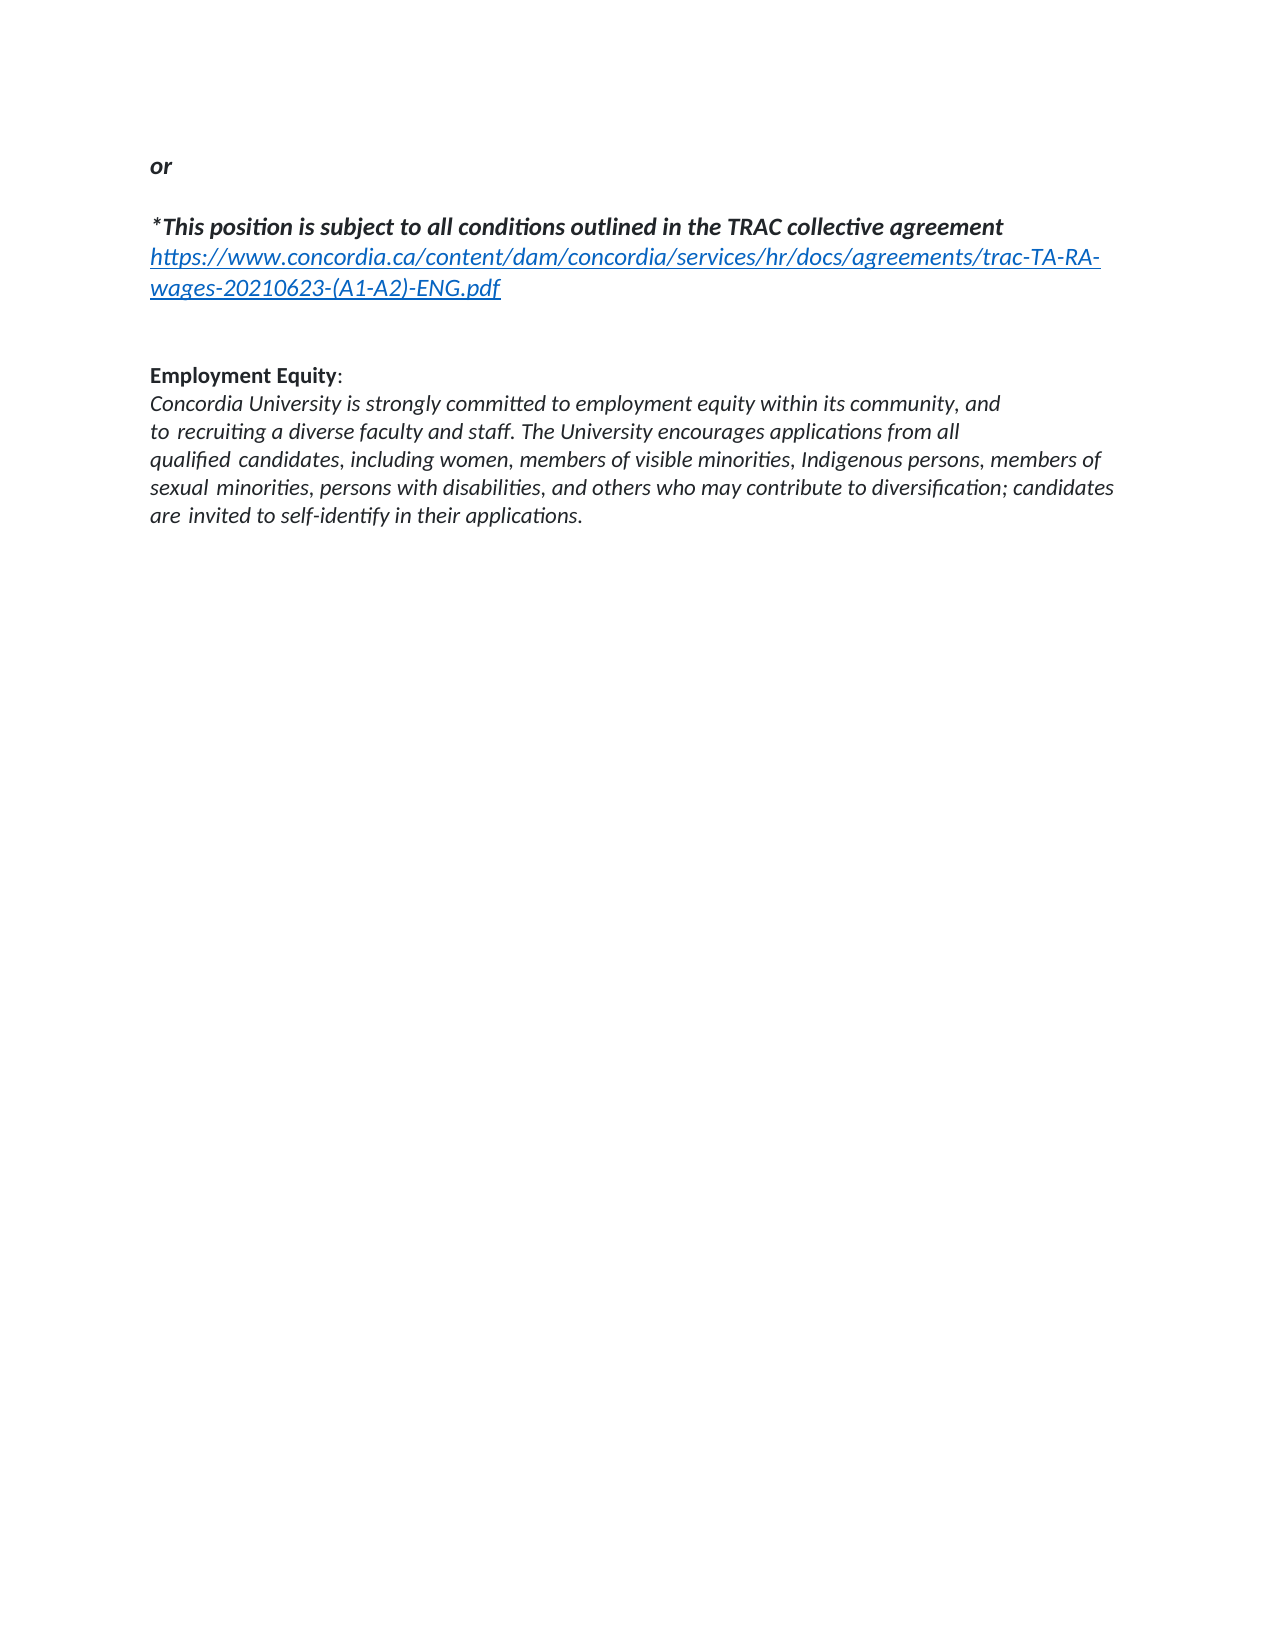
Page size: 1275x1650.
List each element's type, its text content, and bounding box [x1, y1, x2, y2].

text *This position is subject to all conditions outlined in the TRAC collective agreement [150, 211, 1125, 242]
text https://www.concordia.ca/content/dam/concordia/services/hr/docs/agreements/trac-TA-RA-wages-20210623-(A1-A2)-ENG.pdf [150, 242, 1125, 303]
text or [150, 150, 1125, 181]
text Employment Equity: Concordia University is strongly committed to employment equity within its community, and to recruiting a diverse faculty and staff. The University encourages applications from all qualified candidates, including women, members of visible minorities, Indigenous persons, members of sexual minorities, persons with disabilities, and others who may contribute to diversification; candidates are invited to self-identify in their applications. [150, 361, 1125, 529]
